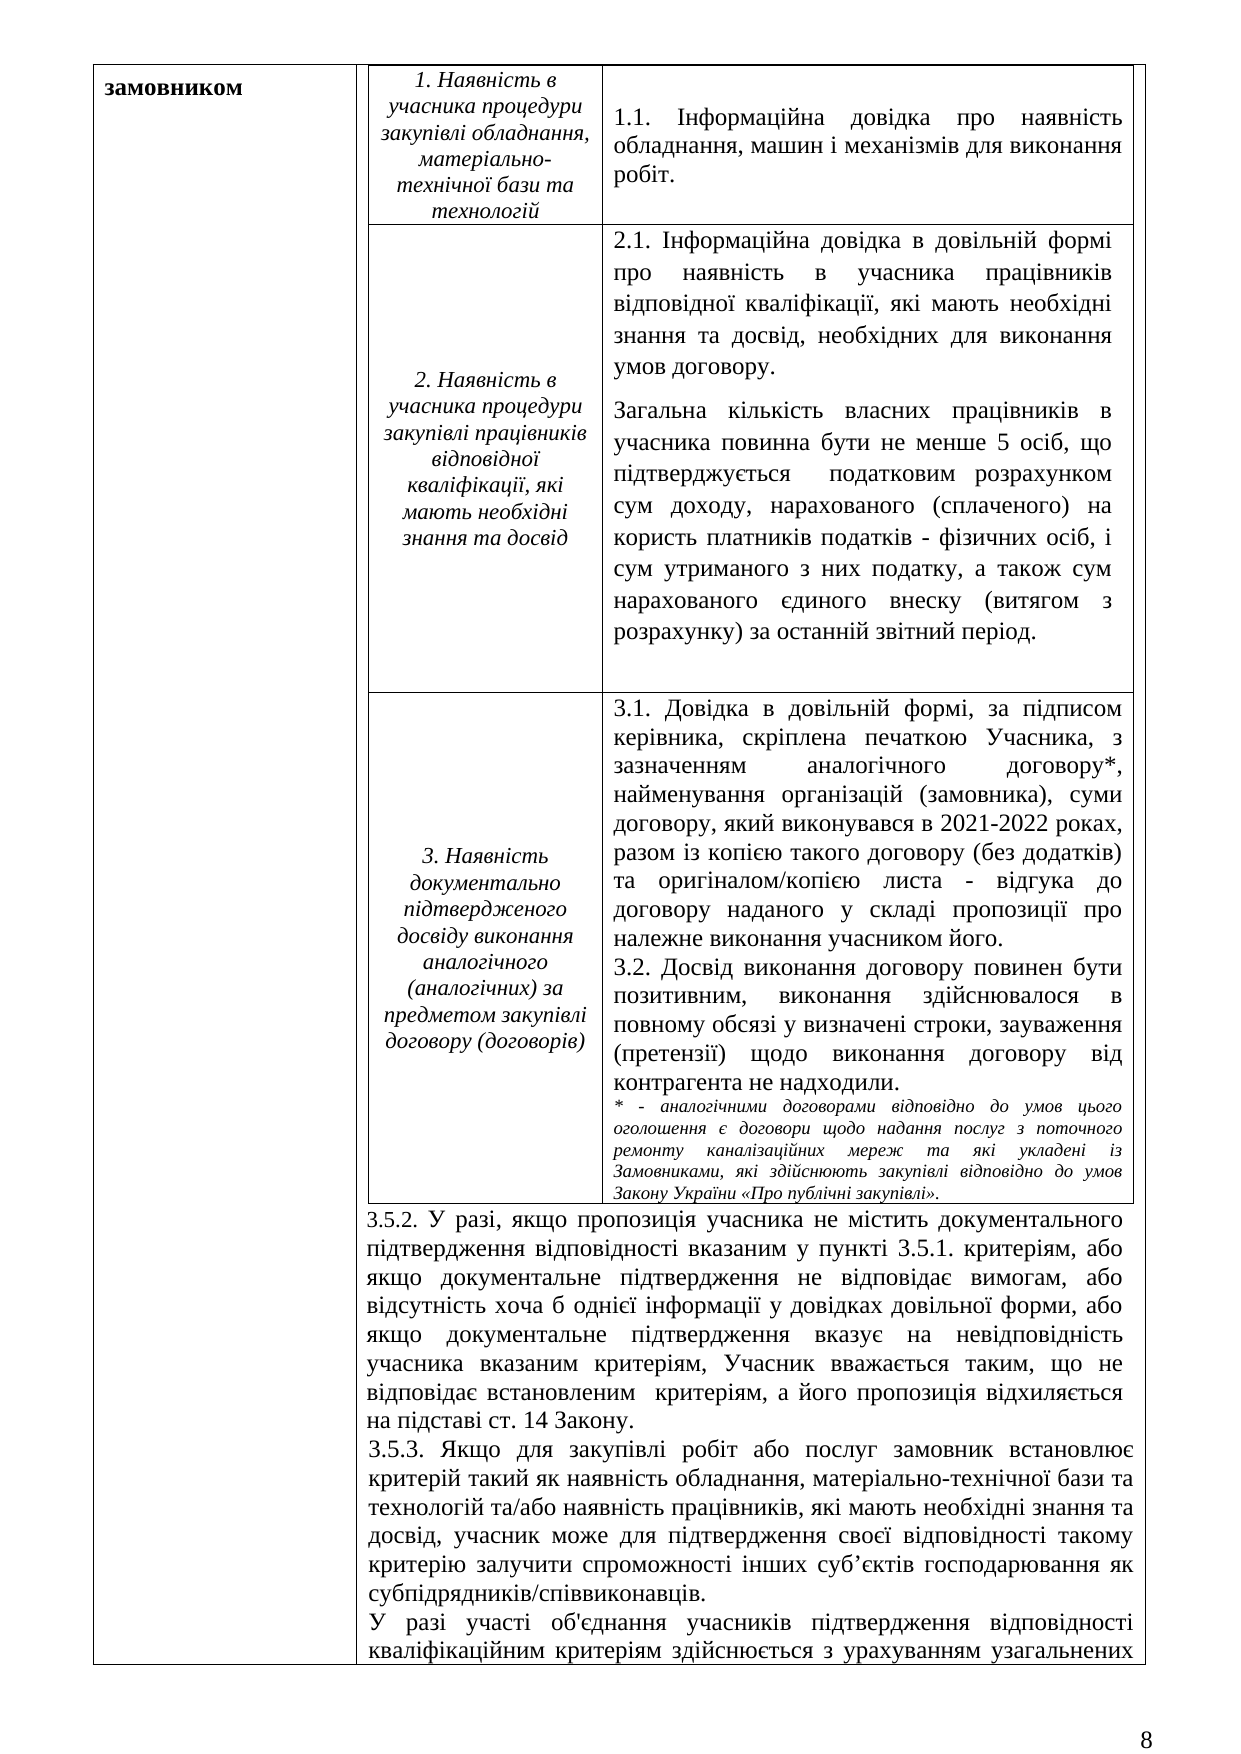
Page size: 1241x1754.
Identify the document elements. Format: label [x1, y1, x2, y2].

table_cell [357, 65, 1145, 1664]
table_cell [94, 65, 356, 1664]
